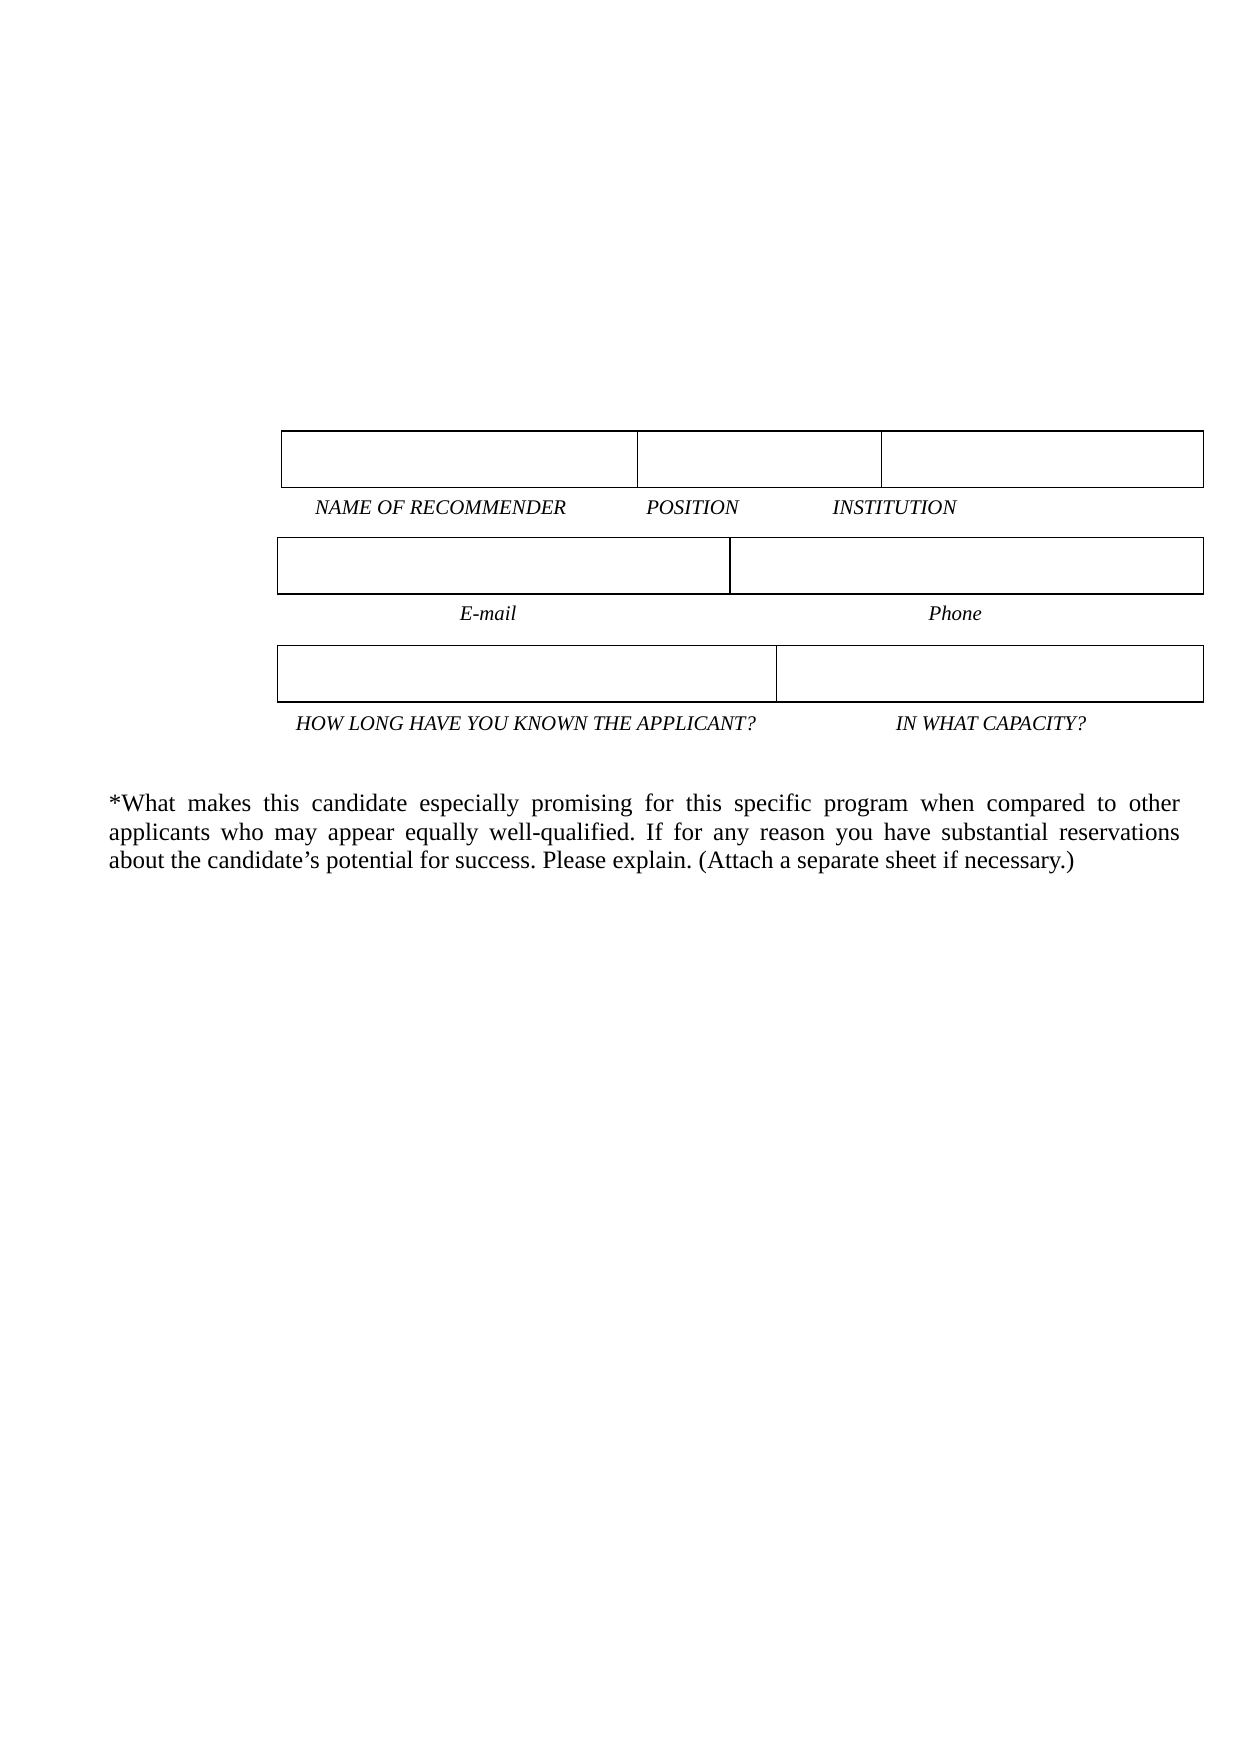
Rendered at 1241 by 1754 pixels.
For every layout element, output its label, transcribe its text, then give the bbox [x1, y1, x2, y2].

text *What makes this candidate especially promising for this specific program when compared to other applicants who may appear equally well-qualified. If for any reason you have substantial reservations about the candidate’s potential for success. Please explain. (Attach a separate sheet if necessary.) [109, 788, 1181, 874]
text Name of recommender Position Institution [315, 495, 1181, 519]
text E-mail Phone [106, 601, 1181, 625]
text How long have you known the applicant? In what capacity? [26, 711, 1181, 735]
